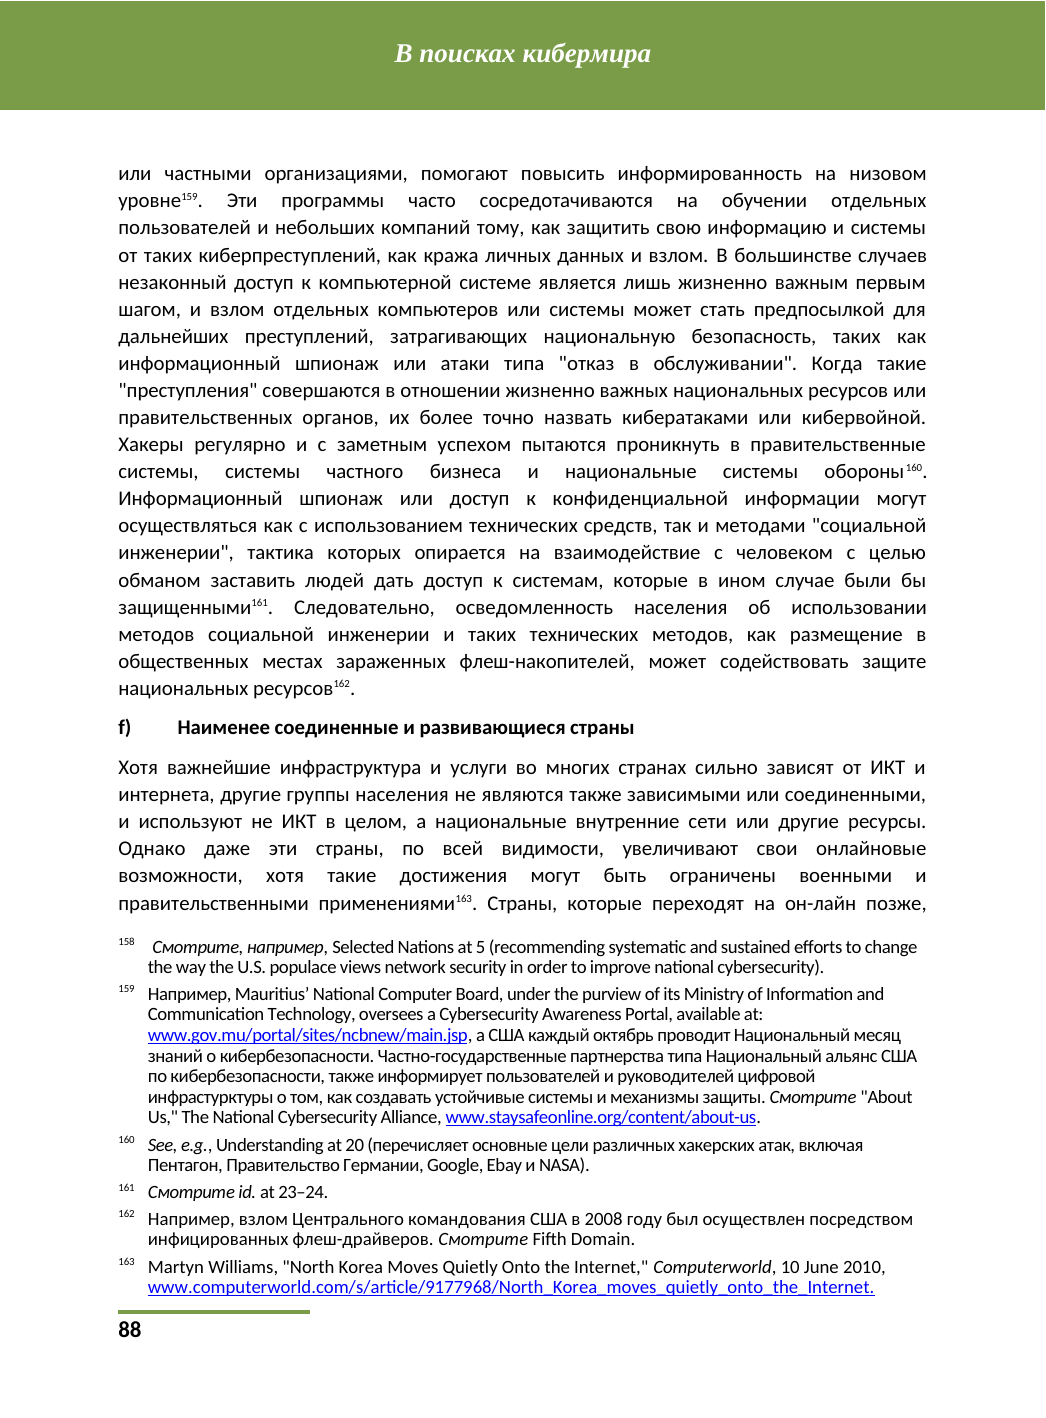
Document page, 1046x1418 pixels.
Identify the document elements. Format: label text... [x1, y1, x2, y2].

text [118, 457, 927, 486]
text f) Наименее соединенные и развивающиеся страны [118, 713, 927, 740]
text Хотя важнейшие инфраструктура и услуги во многих странах сильно зависят от ИКТ и интернета, другие группы населения не являются также зависимыми или соединенными, и используют не ИКТ в целом, а национальные внутренние сети или другие ресурсы. Однако даже эти страны, по всей видимости, увеличивают свои онлайновые возможности, хотя такие достижения могут быть ограничены военными и правительственными применениями. Страны, которые переходят на он-лайн позже, могут столкнуться с меньшей уязвимости к кибератакам, так как их правительственные системы в целом имеют меньше связей с остальной частью киберпространства. Но даже развивающиеся страны, которые еще не обладают инфраструктурой, для того чтобы в полной мере пользоваться всем спектром преимуществ, которые стали возможными благодаря ИКТ, все еще зависят от интернета и других мобильных и цифровых технологий, которые удовлетворяют ряд их основных потребностей. Таким образом, они тоже заинтересованы в будущей кибербезопасности. [118, 753, 927, 915]
